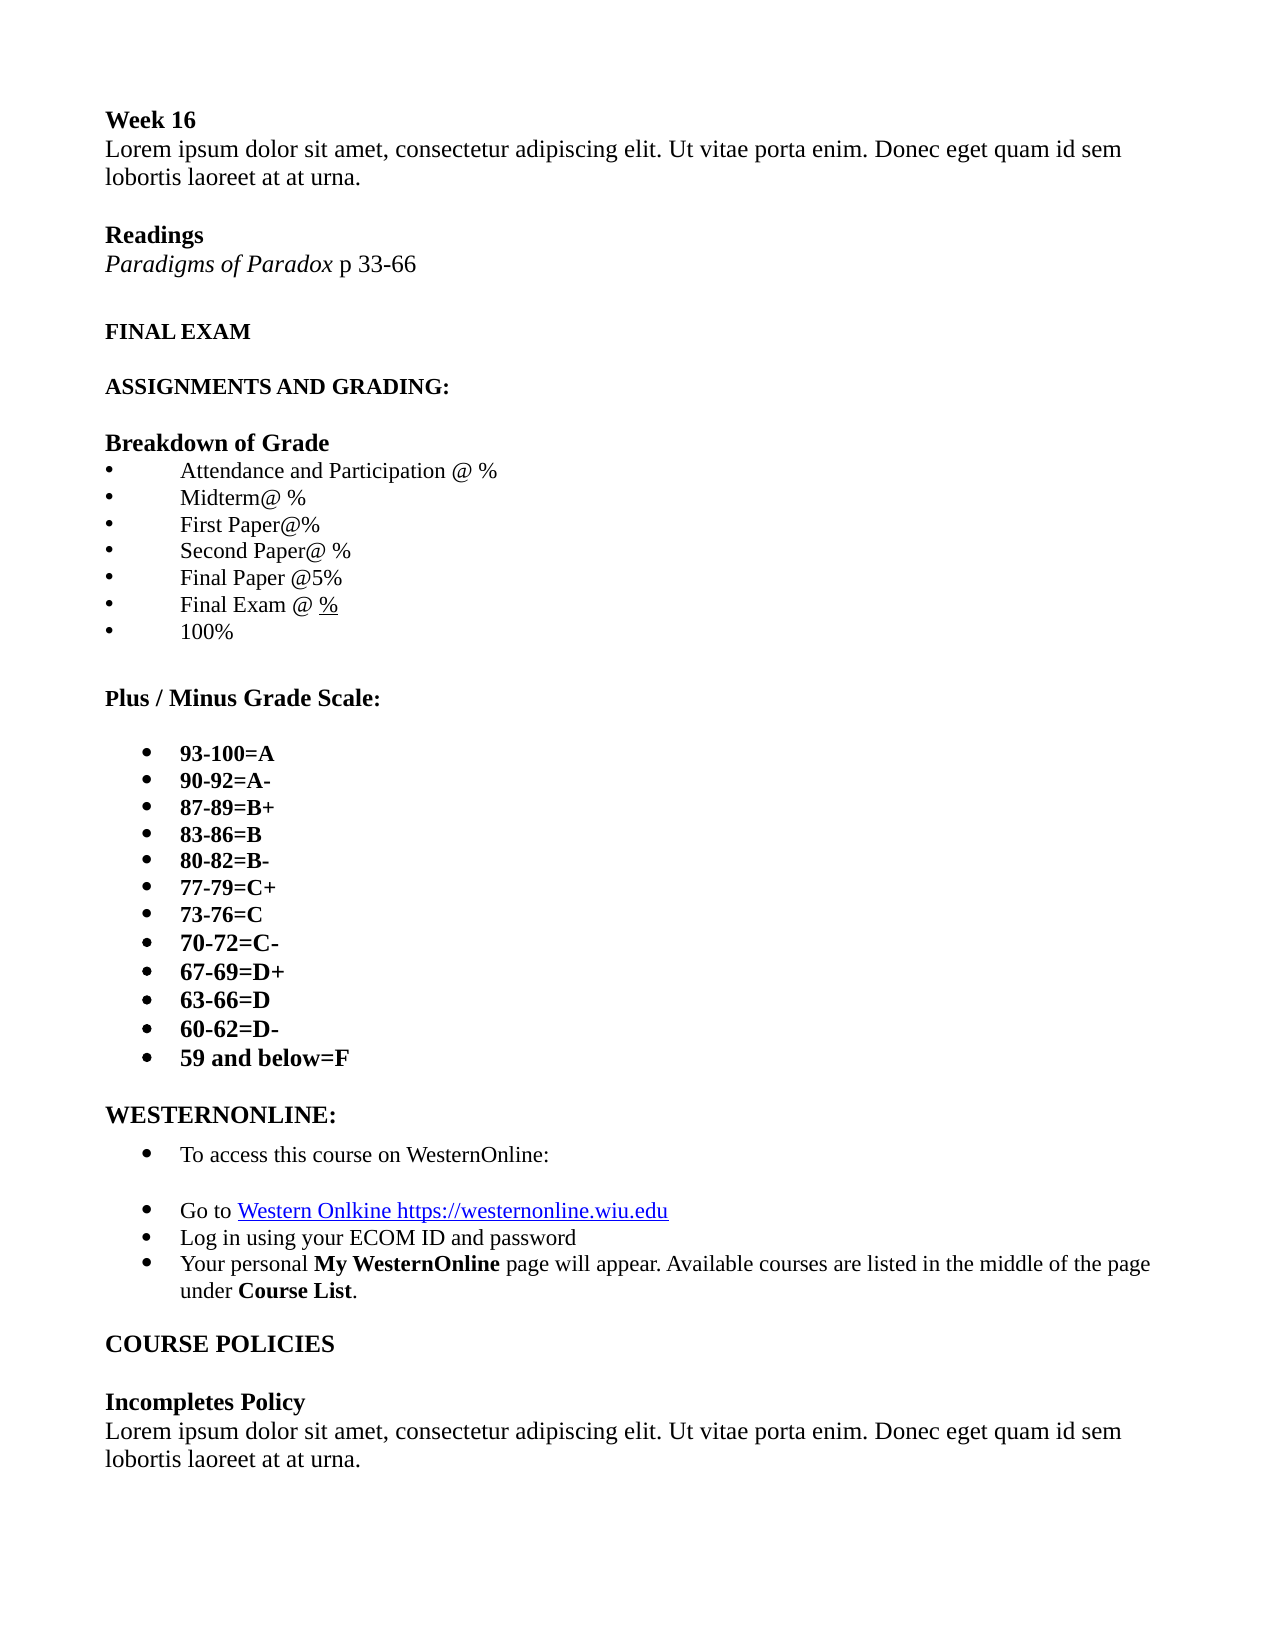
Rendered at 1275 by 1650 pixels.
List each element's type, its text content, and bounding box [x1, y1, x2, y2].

text Paradigms of Paradox p 33-66 [105, 249, 1170, 277]
subtitle Plus / Minus Grade Scale: [105, 683, 1170, 712]
subtitle COURSE POLICIES [105, 1329, 1170, 1358]
list Second Paper@ % [105, 537, 1170, 564]
list 60-62=D- [142, 1014, 1170, 1043]
list 80-82=B- [142, 847, 1170, 874]
list 93-100=A [142, 740, 1170, 767]
list 63-66=D [142, 985, 1170, 1014]
list Attendance and Participation @ % [105, 457, 1170, 484]
list Go to Western Onlkine https://westernonline.wiu.edu [142, 1197, 1170, 1224]
list To access this course on WesternOnline: [142, 1141, 1170, 1168]
list 70-72=C- [142, 928, 1170, 957]
list First Paper@% [105, 511, 1170, 537]
subtitle ASSIGNMENTS AND GRADING: [105, 373, 1170, 400]
text Lorem ipsum dolor sit amet, consectetur adipiscing elit. Ut vitae porta enim. Donec eget quam id sem lobortis laoreet at at urna. [105, 1416, 1170, 1473]
list 100% [105, 618, 1170, 644]
list 67-69=D+ [142, 957, 1170, 985]
list 87-89=B+ [142, 794, 1170, 821]
list 59 and below=F [142, 1043, 1170, 1072]
subtitle FINAL EXAM [105, 318, 1170, 344]
list 90-92=A- [142, 767, 1170, 794]
subtitle Incompletes Policy [105, 1387, 1170, 1416]
list Midterm@ % [105, 484, 1170, 511]
subtitle Readings [105, 220, 1170, 249]
subtitle WESTERNONLINE: [105, 1100, 1170, 1129]
list 73-76=C [142, 901, 1170, 928]
list Final Paper @5% [105, 564, 1170, 591]
list Log in using your ECOM ID and password [142, 1224, 1170, 1250]
list 77-79=C+ [142, 874, 1170, 901]
list Your personal My WesternOnline page will appear. Available courses are listed in the middle of the page under Course List. [142, 1250, 1170, 1303]
list 83-86=B [142, 821, 1170, 847]
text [105, 134, 1170, 191]
list Final Exam @ % [105, 591, 1170, 618]
subtitle Week 16 [105, 105, 1170, 134]
subtitle Breakdown of Grade [105, 428, 1170, 457]
